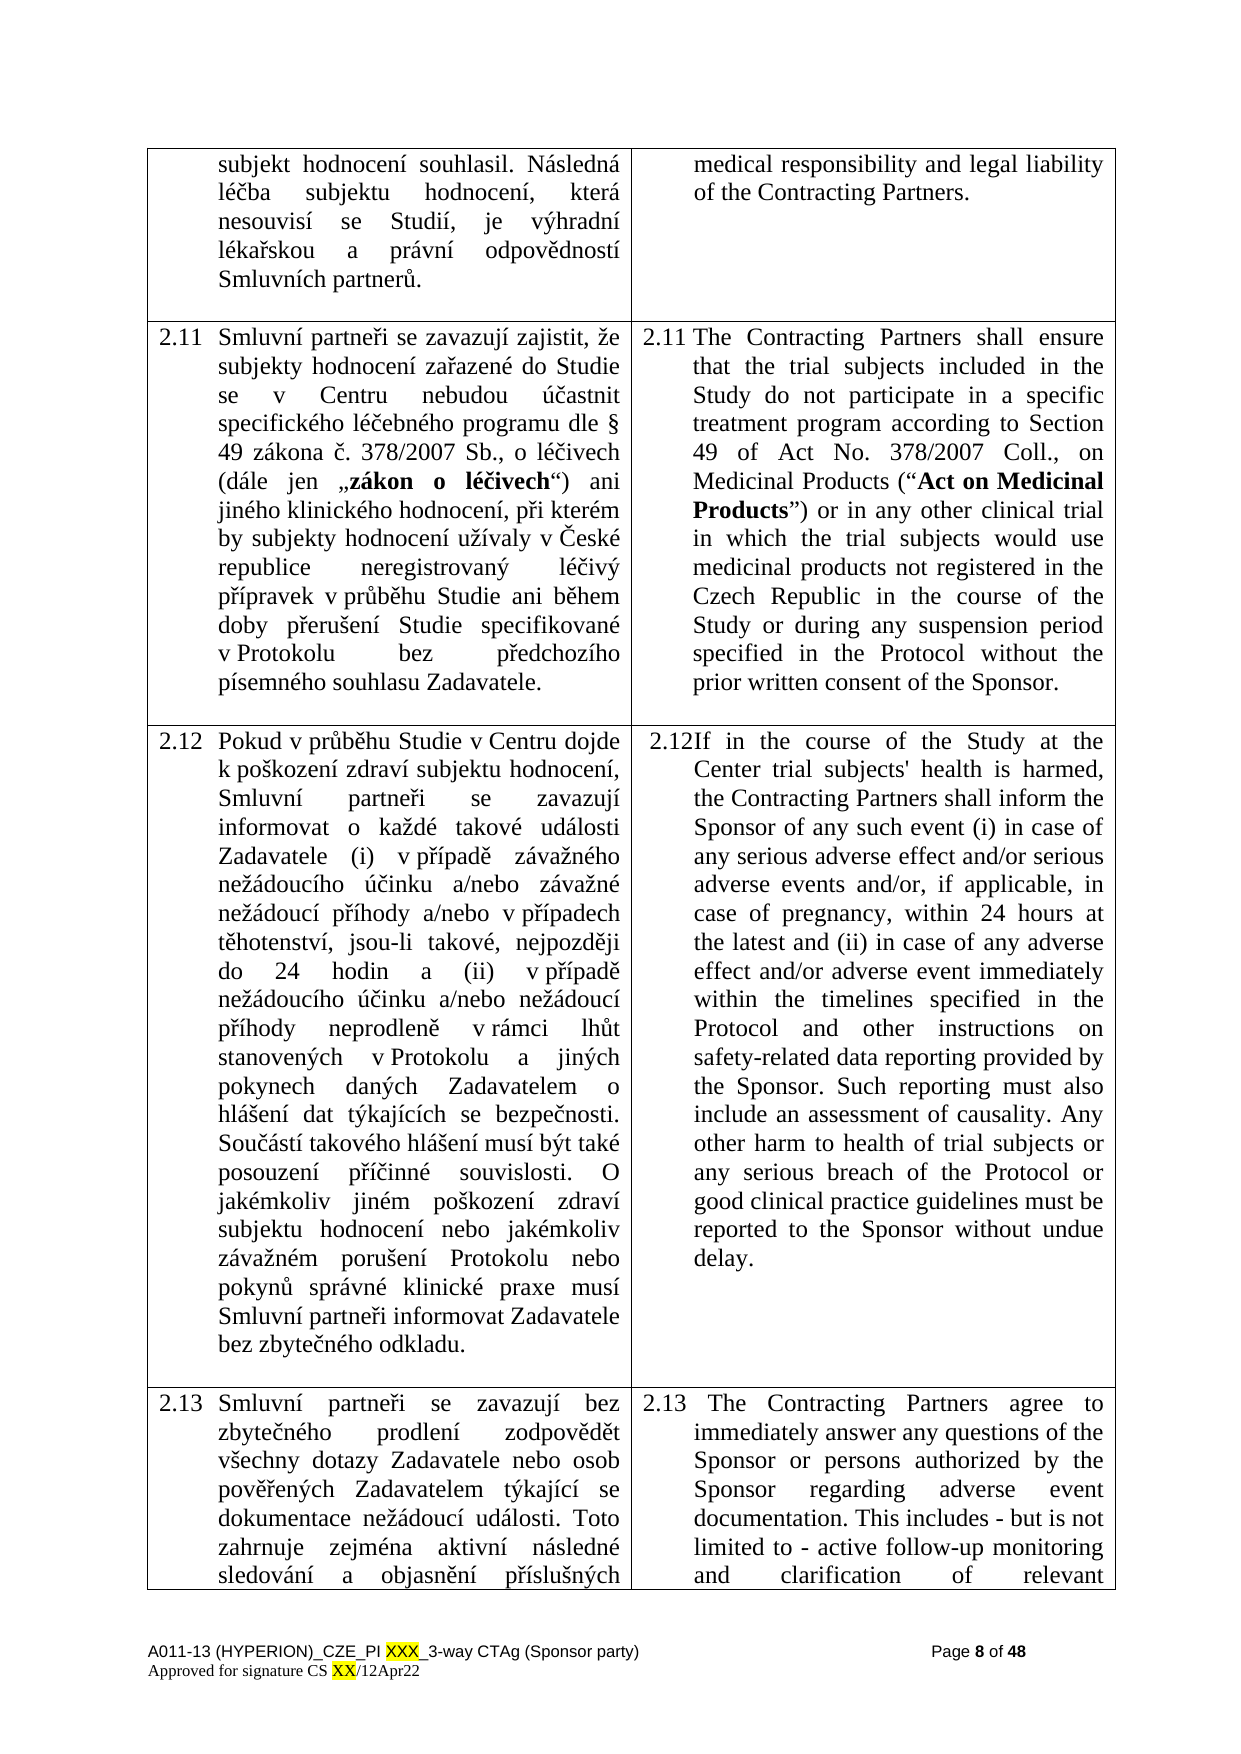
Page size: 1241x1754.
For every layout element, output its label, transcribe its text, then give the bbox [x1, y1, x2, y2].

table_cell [632, 1388, 1115, 1589]
table_cell The Contracting Partners shall ensure that the trial subjects included in the Study do not participate in a specific treatment program according to Section 49 of Act No. 378/2007 Coll., on Medicinal Products (“Act on Medicinal Products”) or in any other clinical trial in which the trial subjects would use medicinal products not registered in the Czech Republic in the course of the Study or during any suspension period specified in the Protocol without the prior written consent of the Sponsor. [632, 322, 1115, 725]
table_cell Smluvní partneři se zavazují zajistit, že subjekty hodnocení zařazené do Studie se v Centru nebudou účastnit specifického léčebného programu dle § 49 zákona č. 378/2007 Sb., o léčivech (dále jen „zákon o léčivech“) ani jiného klinického hodnocení, při kterém by subjekty hodnocení užívaly v České republice neregistrovaný léčivý přípravek v průběhu Studie ani během doby přerušení Studie specifikované v Protokolu bez předchozího písemného souhlasu Zadavatele. [148, 322, 631, 725]
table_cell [148, 149, 631, 321]
table_cell If in the course of the Study at the Center trial subjects' health is harmed, the Contracting Partners shall inform the Sponsor of any such event (i) in case of any serious adverse effect and/or serious adverse events and/or, if applicable, in case of pregnancy, within 24 hours at the latest and (ii) in case of any adverse effect and/or adverse event immediately within the timelines specified in the Protocol and other instructions on safety-related data reporting provided by the Sponsor. Such reporting must also include an assessment of causality. Any other harm to health of trial subjects or any serious breach of the Protocol or good clinical practice guidelines must be reported to the Sponsor without undue delay. [632, 726, 1115, 1387]
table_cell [632, 149, 1115, 321]
table_cell Pokud v průběhu Studie v Centru dojde k poškození zdraví subjektu hodnocení, Smluvní partneři se zavazují informovat o každé takové události Zadavatele (i) v případě závažného nežádoucího účinku a/nebo závažné nežádoucí příhody a/nebo v případech těhotenství, jsou-li takové, nejpozději do 24 hodin a (ii) v případě nežádoucího účinku a/nebo nežádoucí příhody neprodleně v rámci lhůt stanovených v Protokolu a jiných pokynech daných Zadavatelem o hlášení dat týkajících se bezpečnosti. Součástí takového hlášení musí být také posouzení příčinné souvislosti. O jakémkoliv jiném poškození zdraví subjektu hodnocení nebo jakémkoliv závažném porušení Protokolu nebo pokynů správné klinické praxe musí Smluvní partneři informovat Zadavatele bez zbytečného odkladu. [148, 726, 631, 1387]
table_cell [148, 1388, 631, 1589]
